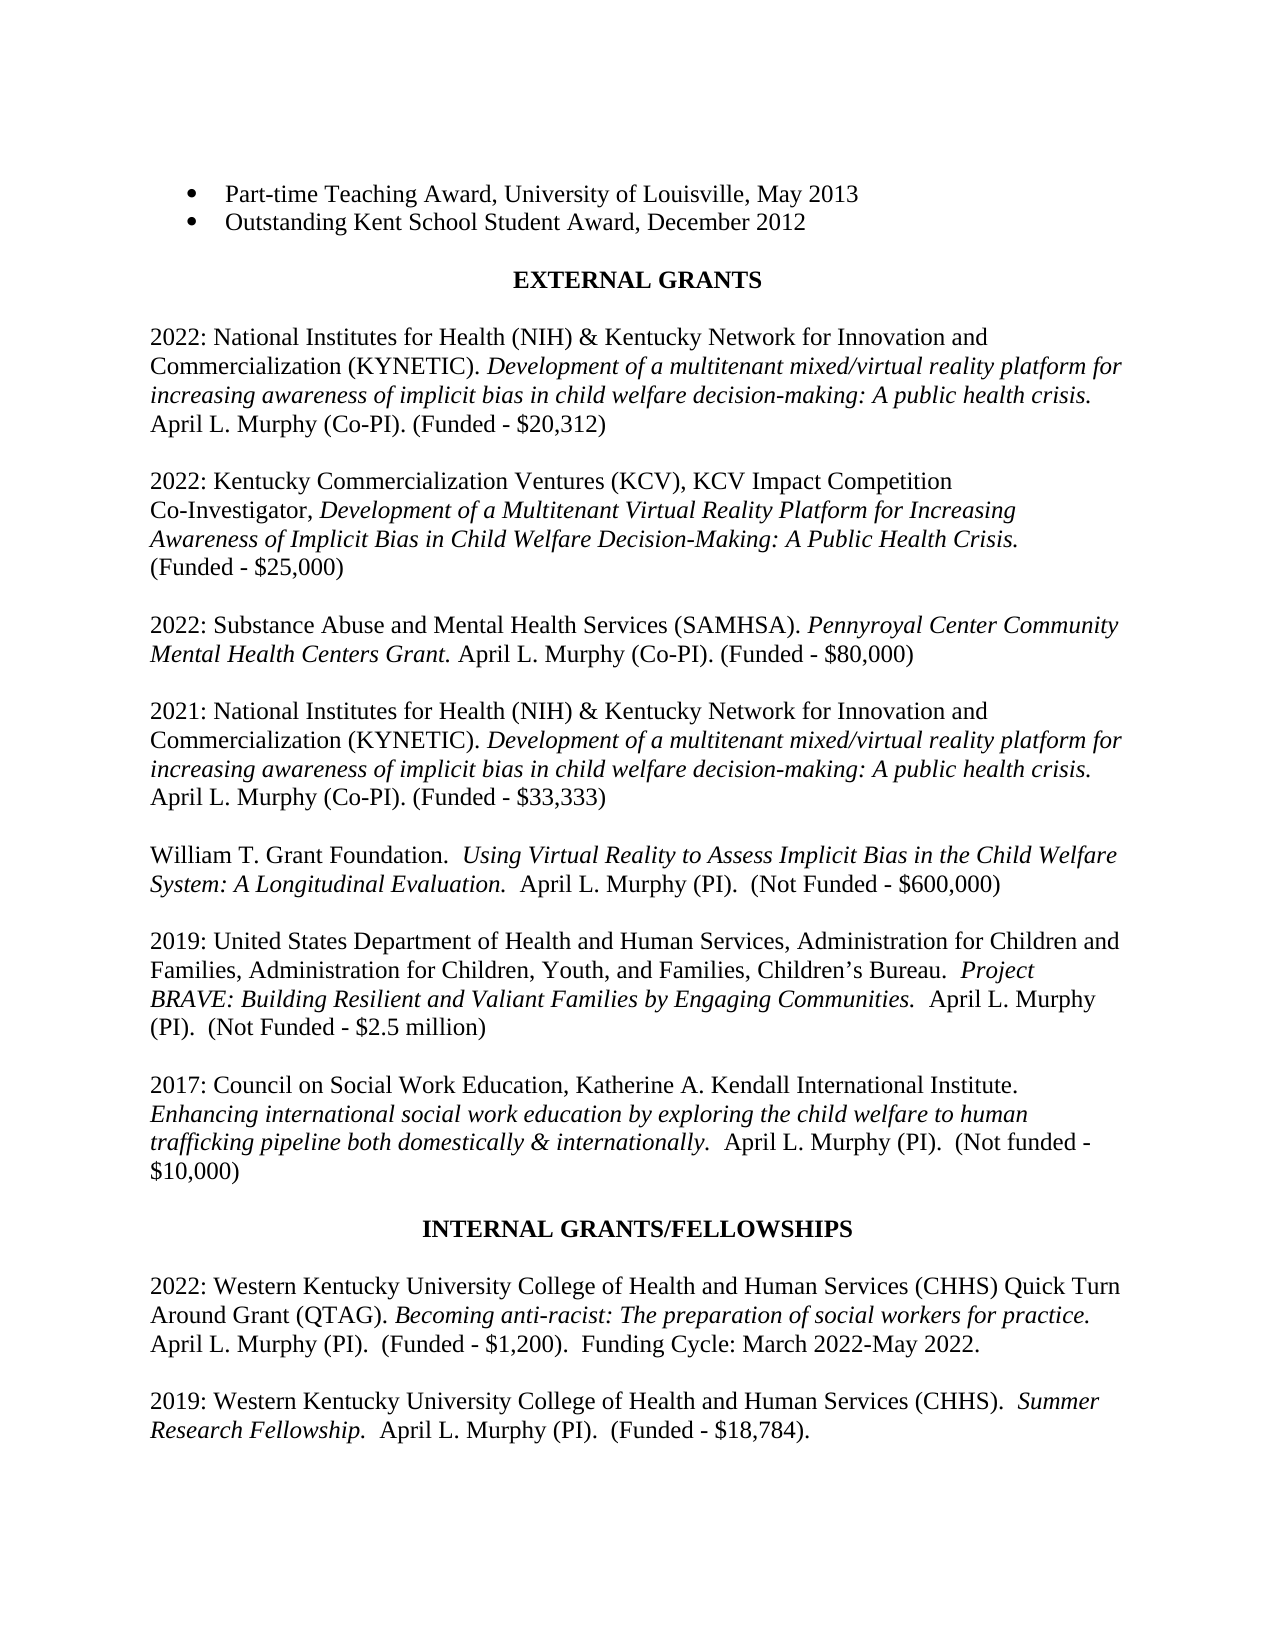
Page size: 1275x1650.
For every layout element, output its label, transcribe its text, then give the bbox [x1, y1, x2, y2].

list Outstanding Kent School Student Award, December 2012 [187, 207, 1125, 236]
text 2017: Council on Social Work Education, Katherine A. Kendall International Institute. Enhancing international social work education by exploring the child welfare to human trafficking pipeline both domestically & internationally. April L. Murphy (PI). (Not funded - $10,000) [150, 1070, 1125, 1185]
text 2022: Western Kentucky University College of Health and Human Services (CHHS) Quick Turn Around Grant (QTAG). Becoming anti-racist: The preparation of social workers for practice. April L. Murphy (PI). (Funded - $1,200). Funding Cycle: March 2022-May 2022. [150, 1271, 1125, 1357]
text 2019: Western Kentucky University College of Health and Human Services (CHHS). Summer Research Fellowship. April L. Murphy (PI). (Funded - $18,784). [150, 1386, 1125, 1444]
text Co-Investigator, Development of a Multitenant Virtual Reality Platform for Increasing Awareness of Implicit Bias in Child Welfare Decision-Making: A Public Health Crisis. [150, 495, 1125, 552]
text 2021: National Institutes for Health (NIH) & Kentucky Network for Innovation and Commercialization (KYNETIC). Development of a multitenant mixed/virtual reality platform for increasing awareness of implicit bias in child welfare decision-making: A public health crisis. April L. Murphy (Co-PI). (Funded - $33,333) [150, 696, 1125, 811]
text 2022: Substance Abuse and Mental Health Services (SAMHSA). Pennyroyal Center Community Mental Health Centers Grant. April L. Murphy (Co-PI). (Funded - $80,000) [150, 610, 1125, 667]
text William T. Grant Foundation. Using Virtual Reality to Assess Implicit Bias in the Child Welfare System: A Longitudinal Evaluation. April L. Murphy (PI). (Not Funded - $600,000) [150, 840, 1125, 897]
list Part-time Teaching Award, University of Louisville, May 2013 [187, 179, 1125, 207]
text EXTERNAL GRANTS [150, 265, 1125, 294]
text INTERNAL GRANTS/FELLOWSHIPS [150, 1214, 1125, 1242]
text 2022: National Institutes for Health (NIH) & Kentucky Network for Innovation and Commercialization (KYNETIC). Development of a multitenant mixed/virtual reality platform for increasing awareness of implicit bias in child welfare decision-making: A public health crisis. April L. Murphy (Co-PI). (Funded - $20,312) [150, 322, 1125, 437]
text 2022: Kentucky Commercialization Ventures (KCV), KCV Impact Competition [150, 466, 1125, 495]
text 2019: United States Department of Health and Human Services, Administration for Children and Families, Administration for Children, Youth, and Families, Children’s Bureau. Project BRAVE: Building Resilient and Valiant Families by Engaging Communities. April L. Murphy (PI). (Not Funded - $2.5 million) [150, 926, 1125, 1041]
text (Funded - $25,000) [150, 552, 1125, 581]
